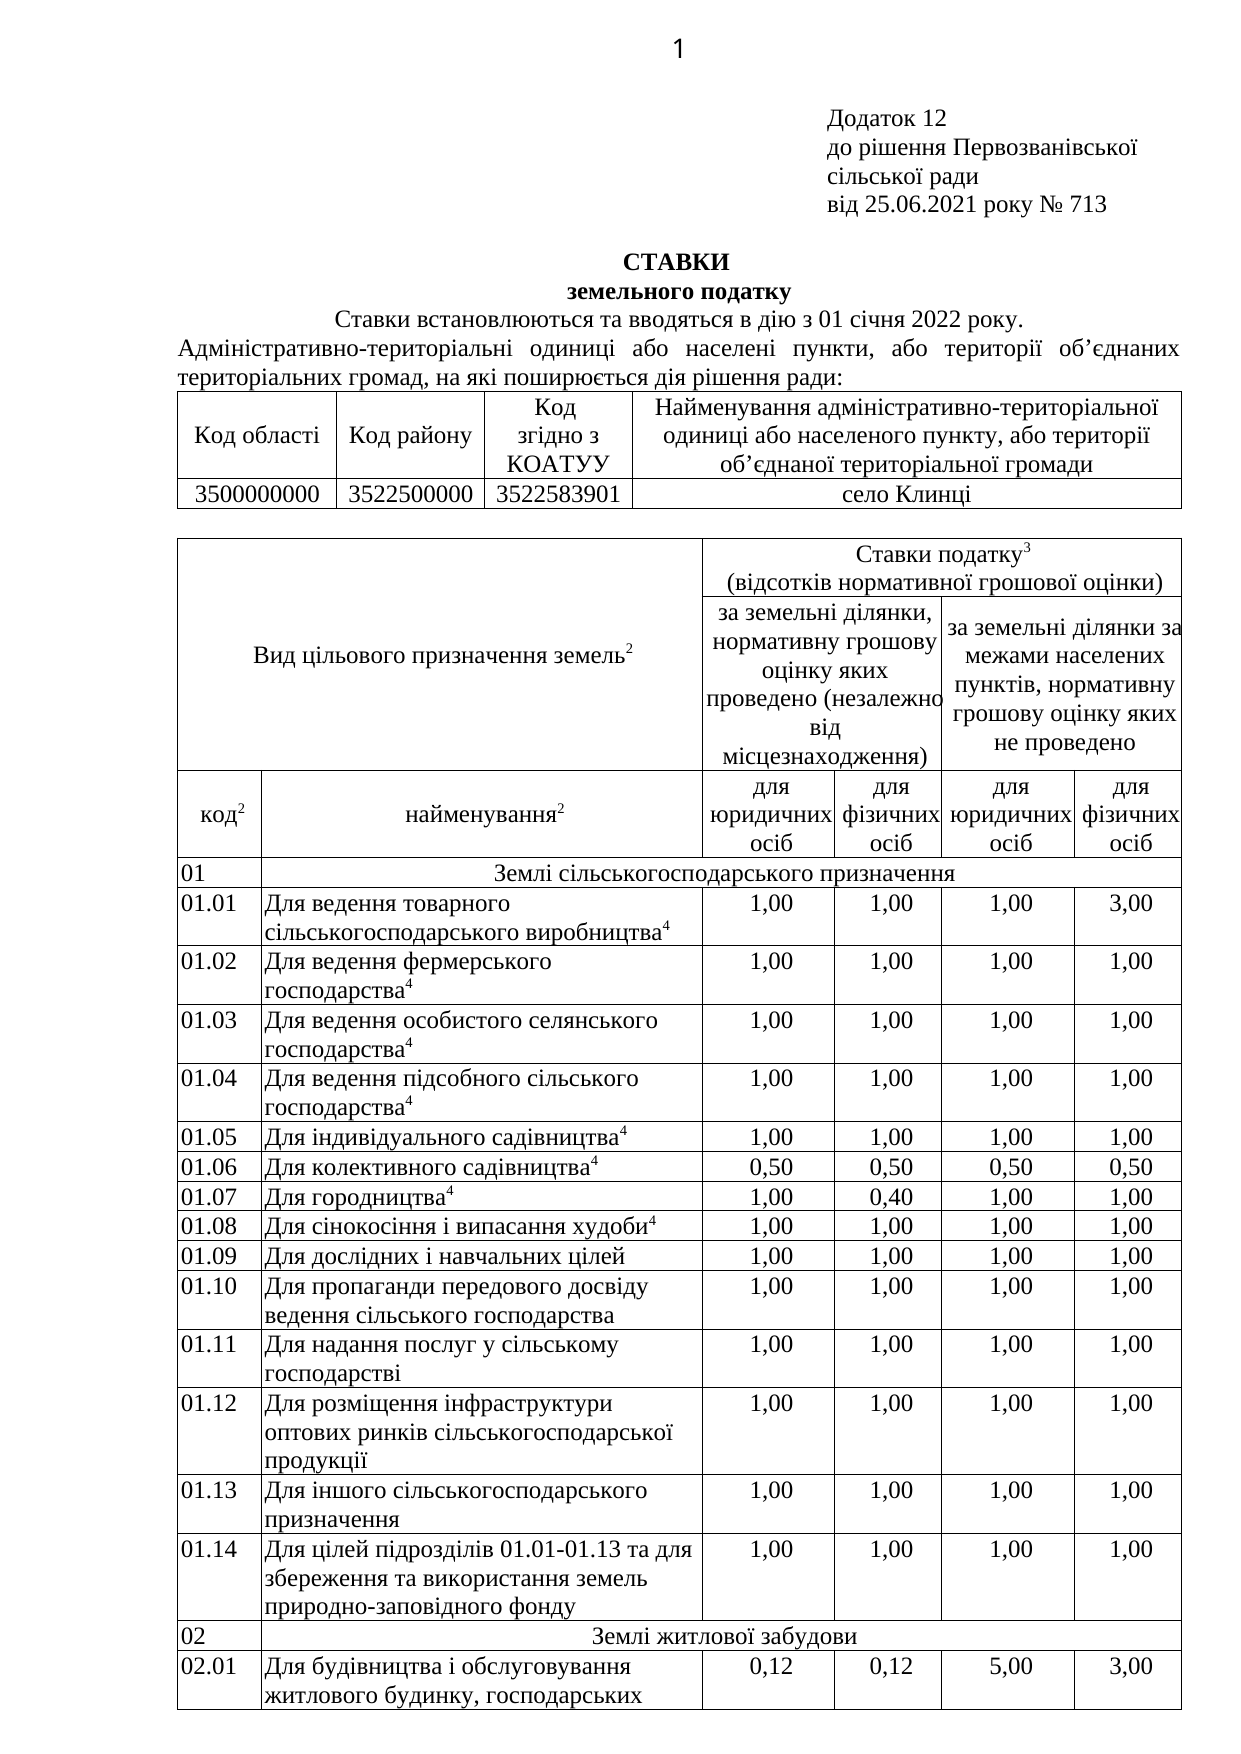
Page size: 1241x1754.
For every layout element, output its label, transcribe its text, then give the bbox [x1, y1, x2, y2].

table_cell для фізичних осіб [835, 771, 941, 857]
table_cell 1,00 [835, 1388, 941, 1474]
table_cell Для розміщення інфраструктури оптових ринків сільськогосподарської продукції [262, 1388, 702, 1474]
table_cell 01.08 [178, 1211, 261, 1240]
table_cell 1,00 [835, 888, 941, 945]
table_cell 01.12 [178, 1388, 261, 1474]
text від 25.06.2021 року № 713 [827, 189, 1181, 218]
table_cell 01.10 [178, 1271, 261, 1328]
table_cell 1,00 [703, 946, 834, 1004]
table_cell 1,00 [1075, 1182, 1181, 1210]
table_cell Для ведення фермерського господарства4 [262, 946, 702, 1004]
table_cell 1,00 [835, 1122, 941, 1151]
table_cell 0,12 [703, 1651, 834, 1708]
text до рішення Первозванівської сільської ради [827, 132, 1181, 189]
table_cell 01.01 [178, 888, 261, 945]
table_cell 1,00 [835, 1330, 941, 1387]
text СТАВКИ земельного податку [177, 247, 1181, 304]
table_cell 1,00 [942, 1241, 1074, 1270]
table_cell 1,00 [703, 1330, 834, 1387]
table_cell 1,00 [703, 1534, 834, 1620]
table_cell 1,00 [1075, 1122, 1181, 1151]
table_cell 1,00 [835, 1211, 941, 1240]
table_cell 1,00 [835, 1534, 941, 1620]
table_header Вид цільового призначення земель2 [178, 539, 702, 770]
table_cell Для будівництва і обслуговування житлового будинку, господарських будівель і споруд (присадибна ділянка)4 [262, 1651, 702, 1708]
table_cell 1,00 [942, 1211, 1074, 1240]
table_cell Для ведення товарного сільськогосподарського виробництва4 [262, 888, 702, 945]
table_cell 3,00 [1075, 1651, 1181, 1708]
table_cell 1,00 [835, 1241, 941, 1270]
table_cell 1,00 [942, 1005, 1074, 1062]
table_cell 01.09 [178, 1241, 261, 1270]
table_cell 01.07 [178, 1182, 261, 1210]
table_cell найменування2 [262, 771, 702, 857]
table_cell 01.05 [178, 1122, 261, 1151]
table_cell код2 [178, 771, 261, 857]
table_cell 01 [178, 858, 261, 887]
table_cell 1,00 [703, 1241, 834, 1270]
table_cell 3500000000 [178, 479, 336, 508]
table_cell 1,00 [835, 1475, 941, 1533]
table_cell Для цілей підрозділів 01.01-01.13 та для збереження та використання земель природно-заповідного фонду [262, 1534, 702, 1620]
table_cell 1,00 [1075, 1271, 1181, 1328]
table_cell 3522583901 [485, 479, 632, 508]
table_cell 1,00 [703, 1388, 834, 1474]
table_cell Для колективного садівництва4 [262, 1152, 702, 1181]
table_header Код області [178, 392, 336, 478]
text Додаток 12 [827, 103, 1181, 132]
table_cell 01.04 [178, 1064, 261, 1121]
table_cell 1,00 [835, 1064, 941, 1121]
table_cell Для надання послуг у сільському господарстві [262, 1330, 702, 1387]
table_cell 1,00 [1075, 1064, 1181, 1121]
table_cell 0,50 [703, 1152, 834, 1181]
table_cell 1,00 [1075, 1330, 1181, 1387]
table_cell Для індивідуального садівництва4 [262, 1122, 702, 1151]
table_cell Для ведення особистого селянського господарства4 [262, 1005, 702, 1062]
table_cell 1,00 [942, 1122, 1074, 1151]
table_header Ставки податку3 (відсотків нормативної грoшової оцінки) [703, 539, 1181, 596]
table_cell для юридичних осіб [703, 771, 834, 857]
table_cell Для іншого сільськогосподарського призначення [262, 1475, 702, 1533]
table_cell 1,00 [835, 1271, 941, 1328]
table_cell 1,00 [942, 1534, 1074, 1620]
table_cell село Клинці [633, 479, 1181, 508]
table_cell Для городництва4 [262, 1182, 702, 1210]
table_cell 1,00 [1075, 946, 1181, 1004]
table_cell 0,50 [942, 1152, 1074, 1181]
table_cell 3,00 [1075, 888, 1181, 945]
table_cell 02.01 [178, 1651, 261, 1708]
table_cell 0,12 [835, 1651, 941, 1708]
table_cell за земельні ділянки, нормативну грошову оцінку яких проведено (незалежно від місцезнаходження) [703, 597, 941, 770]
table_cell Для сінокосіння і випасання худоби4 [262, 1211, 702, 1240]
table_header Код району [337, 392, 484, 478]
table_cell 1,00 [942, 946, 1074, 1004]
table_cell Для дослідних і навчальних цілей [262, 1241, 702, 1270]
table_header Код згідно з КОАТУУ [485, 392, 632, 478]
table_cell 1,00 [942, 1330, 1074, 1387]
table_cell 0,50 [1075, 1152, 1181, 1181]
table_cell 02 [178, 1621, 261, 1650]
table_cell 01.02 [178, 946, 261, 1004]
table_cell 1,00 [1075, 1475, 1181, 1533]
table_cell 1,00 [703, 1475, 834, 1533]
table_cell для юридичних осіб [942, 771, 1074, 857]
table_cell 01.13 [178, 1475, 261, 1533]
table_cell 1,00 [942, 1271, 1074, 1328]
table_cell Землі сільськогосподарського призначення [262, 858, 1181, 887]
table_cell за земельні ділянки за межами населених пунктів, нормативну грошову оцінку яких не проведено [942, 597, 1181, 770]
table_cell 1,00 [703, 1122, 834, 1151]
table_header Найменування адміністративно-територіальної одиниці або населеного пункту, або території об’єднаної територіальної громади [633, 392, 1181, 478]
table_cell 1,00 [703, 1211, 834, 1240]
table_cell 1,00 [703, 1064, 834, 1121]
table_cell 1,00 [942, 1475, 1074, 1533]
table_cell 0,40 [835, 1182, 941, 1210]
table_cell 1,00 [703, 1005, 834, 1062]
table_cell 1,00 [1075, 1005, 1181, 1062]
table_cell Для пропаганди передового досвіду ведення сільського господарства [262, 1271, 702, 1328]
table_cell 1,00 [942, 888, 1074, 945]
table_cell 5,00 [942, 1651, 1074, 1708]
table_cell Для ведення підсобного сільського господарства4 [262, 1064, 702, 1121]
table_cell 1,00 [942, 1388, 1074, 1474]
table_cell 1,00 [1075, 1534, 1181, 1620]
table_cell 1,00 [703, 1271, 834, 1328]
table_cell для фізичних осіб [1075, 771, 1181, 857]
text Ставки встановлюються та вводяться в дію з 01 січня 2022 року. [177, 304, 1181, 333]
table_cell 01.14 [178, 1534, 261, 1620]
table_cell 1,00 [1075, 1211, 1181, 1240]
table_cell 01.03 [178, 1005, 261, 1062]
table_cell 1,00 [942, 1182, 1074, 1210]
table_cell 1,00 [703, 1182, 834, 1210]
table_cell 1,00 [1075, 1388, 1181, 1474]
table_cell 01.11 [178, 1330, 261, 1387]
table_cell 1,00 [1075, 1241, 1181, 1270]
text Адміністративно-територіальні одиниці або населені пункти, або території об’єднаних територіальних громад, на які поширюється дія рішення ради: [177, 333, 1181, 391]
table_cell 1,00 [703, 888, 834, 945]
table_cell Землі житлової забудови [262, 1621, 1181, 1650]
table_cell 0,50 [835, 1152, 941, 1181]
table_cell 01.06 [178, 1152, 261, 1181]
table_cell 3522500000 [337, 479, 484, 508]
table_cell 1,00 [835, 946, 941, 1004]
table_cell 1,00 [942, 1064, 1074, 1121]
table_cell 1,00 [835, 1005, 941, 1062]
